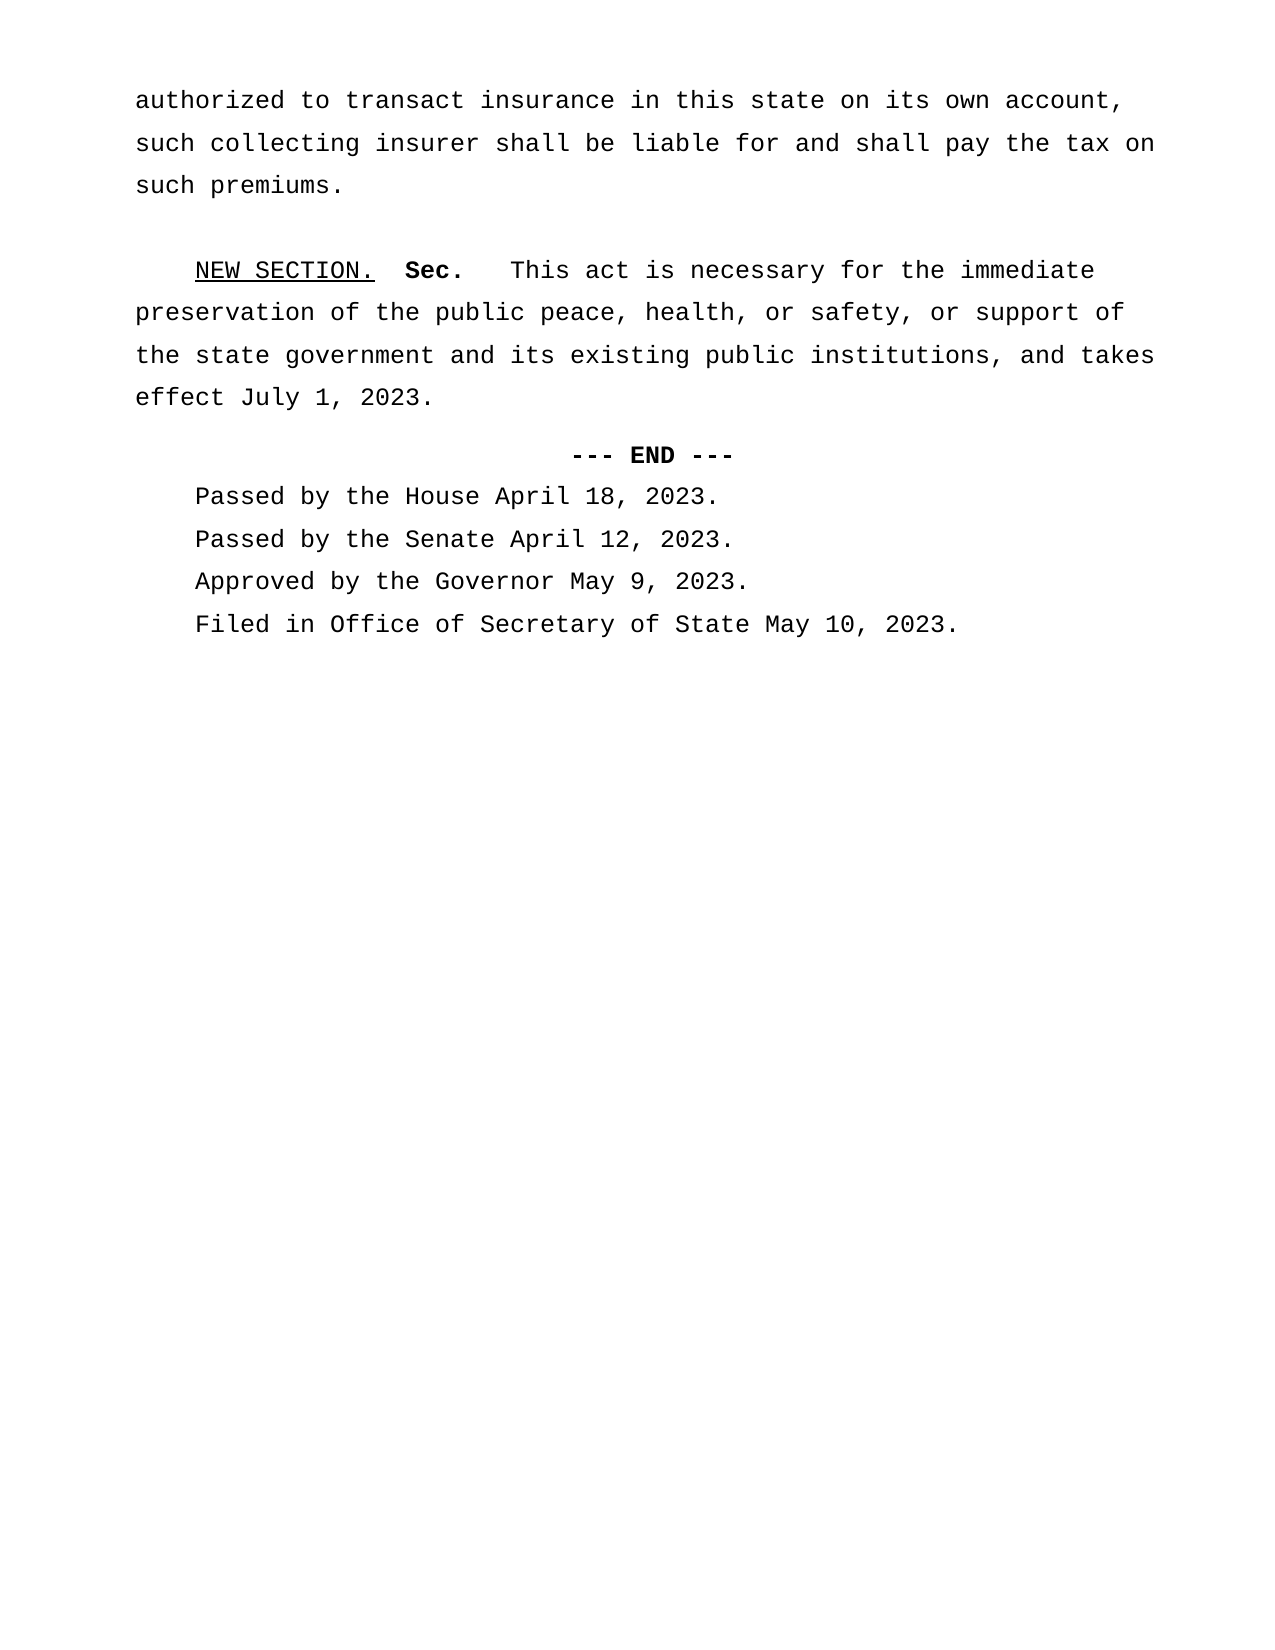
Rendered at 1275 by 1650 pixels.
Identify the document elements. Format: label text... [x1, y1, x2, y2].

text Passed by the Senate April 12, 2023. [135, 513, 1170, 556]
text Filed in Office of Secretary of State May 10, 2023. [135, 598, 1170, 641]
text --- END --- [135, 442, 1170, 471]
text NEW SECTION. Sec. This act is necessary for the immediate preservation of the public peace, health, or safety, or support of the state government and its existing public institutions, and takes effect July 1, 2023. [135, 244, 1170, 414]
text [135, 75, 1170, 202]
text Approved by the Governor May 9, 2023. [135, 556, 1170, 598]
text Passed by the House April 18, 2023. [135, 471, 1170, 513]
